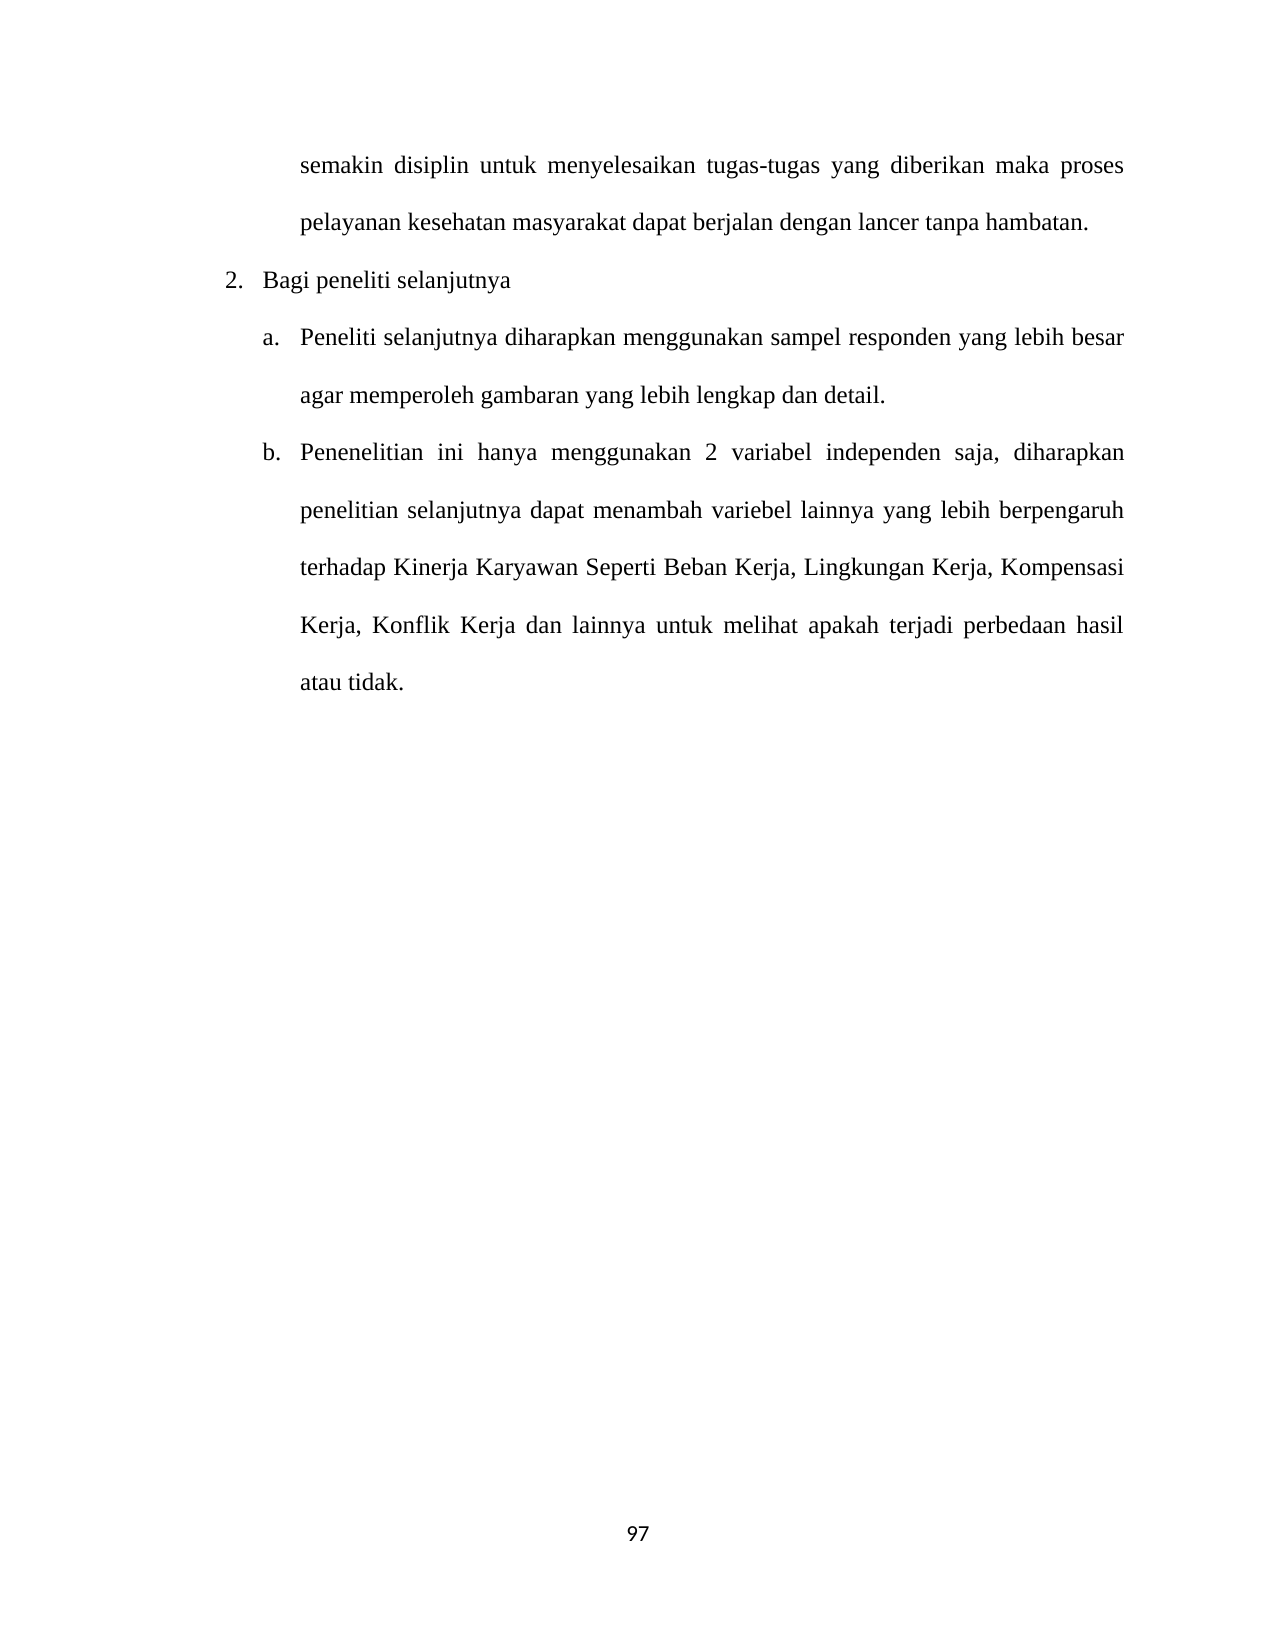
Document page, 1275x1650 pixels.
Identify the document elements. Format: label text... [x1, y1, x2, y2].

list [262, 150, 1125, 236]
list Bagi peneliti selanjutnya [225, 265, 1125, 294]
list Penenelitian ini hanya menggunakan 2 variabel independen saja, diharapkan penelitian selanjutnya dapat menambah variebel lainnya yang lebih berpengaruh terhadap Kinerja Karyawan Seperti Beban Kerja, Lingkungan Kerja, Kompensasi Kerja, Konflik Kerja dan lainnya untuk melihat apakah terjadi perbedaan hasil atau tidak. [262, 437, 1125, 696]
list Peneliti selanjutnya diharapkan menggunakan sampel responden yang lebih besar agar memperoleh gambaran yang lebih lengkap dan detail. [262, 322, 1125, 409]
